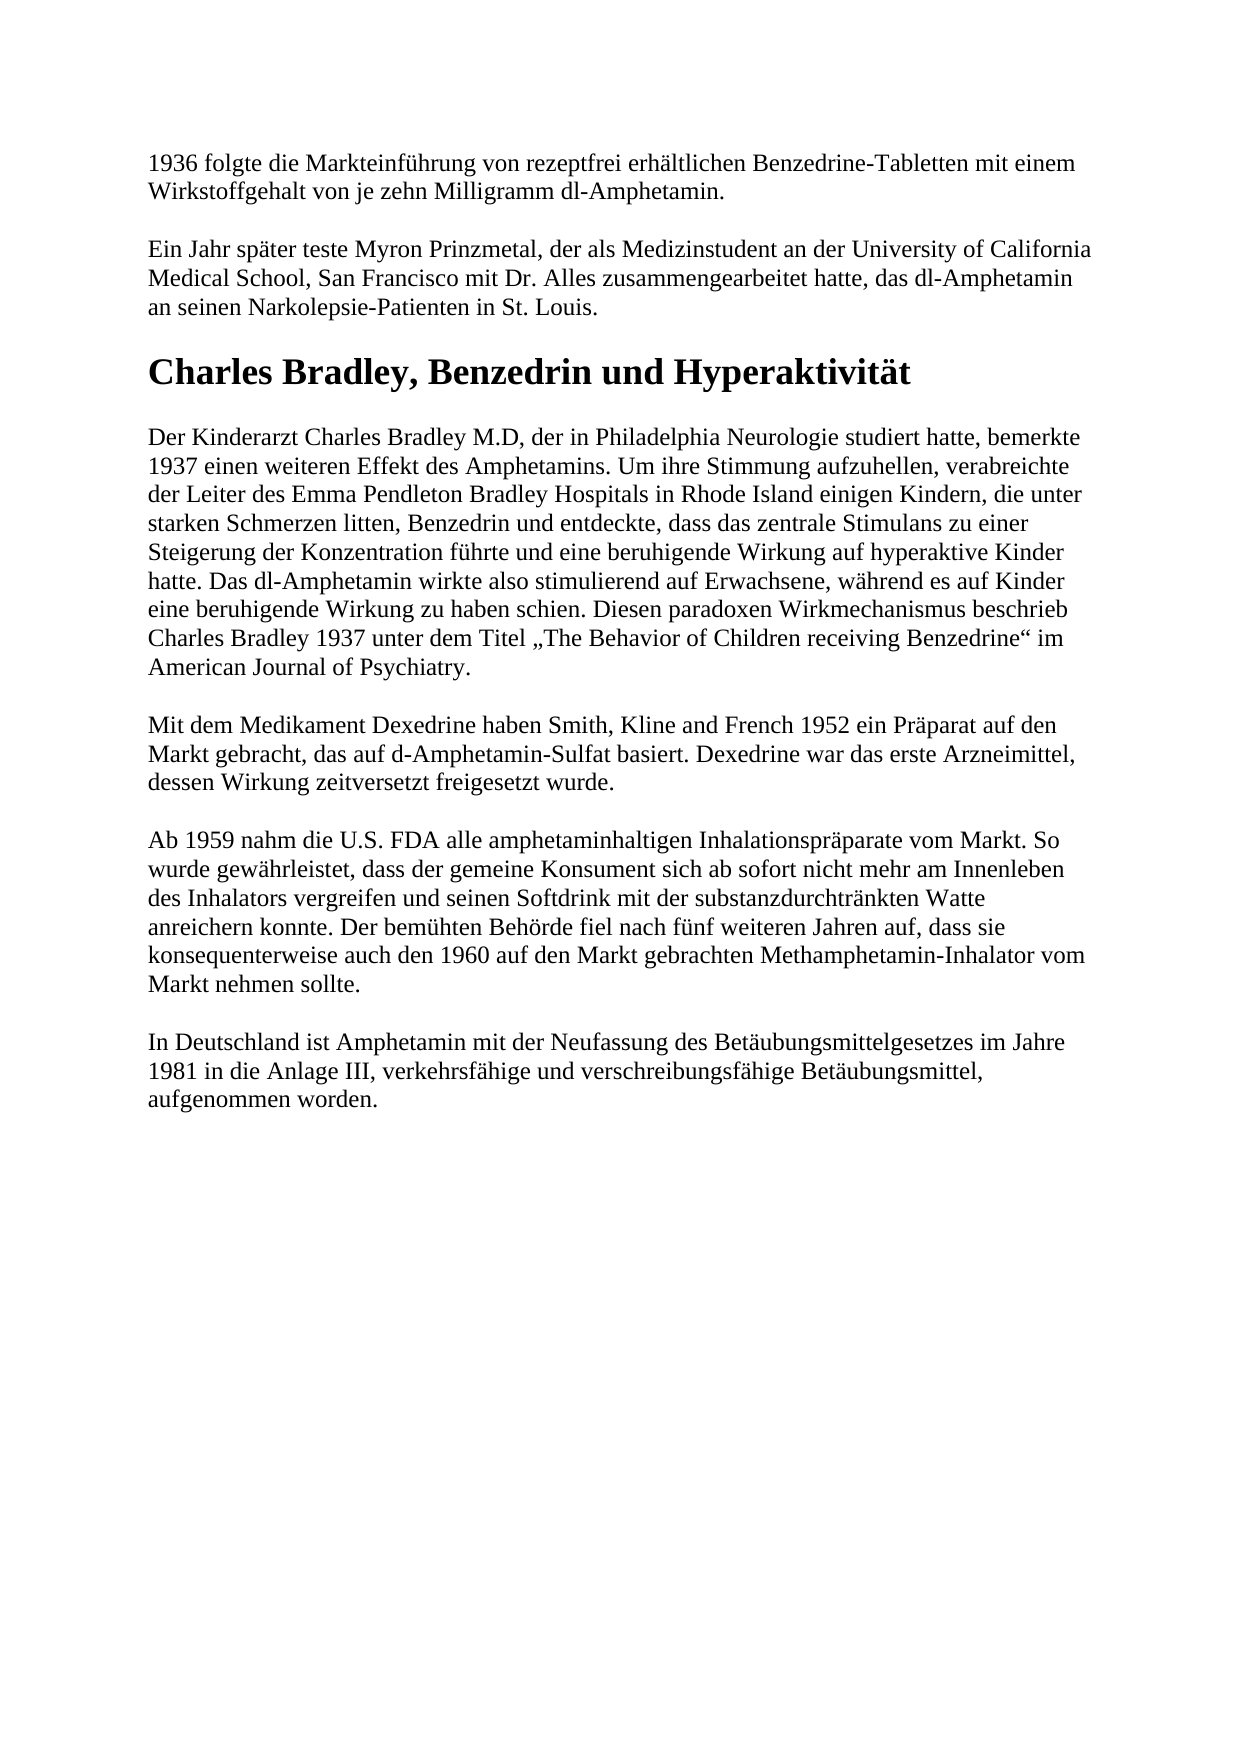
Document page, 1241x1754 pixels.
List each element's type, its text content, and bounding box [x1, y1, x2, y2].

text Charles Bradley, Benzedrin und Hyperaktivität [148, 350, 1093, 393]
text Der Kinderarzt Charles Bradley M.D, der in Philadelphia Neurologie studiert hatte, bemerkte 1937 einen weiteren Effekt des Amphetamins. Um ihre Stimmung aufzuhellen, verabreichte der Leiter des Emma Pendleton Bradley Hospitals in Rhode Island einigen Kindern, die unter starken Schmerzen litten, Benzedrin und entdeckte, dass das zentrale Stimulans zu einer Steigerung der Konzentration führte und eine beruhigende Wirkung auf hyperaktive Kinder hatte. Das dl-Amphetamin wirkte also stimulierend auf Erwachsene, während es auf Kinder eine beruhigende Wirkung zu haben schien. Diesen paradoxen Wirkmechanismus beschrieb Charles Bradley 1937 unter dem Titel „The Behavior of Children receiving Benzedrine“ im American Journal of Psychiatry. [148, 422, 1093, 681]
text Ein Jahr später teste Myron Prinzmetal, der als Medizinstudent an der University of California Medical School, San Francisco mit Dr. Alles zusammengearbeitet hatte, das dl-Amphetamin an seinen Narkolepsie-Patienten in St. Louis. [148, 234, 1093, 321]
text Mit dem Medikament Dexedrine haben Smith, Kline and French 1952 ein Präparat auf den Markt gebracht, das auf d-Amphetamin-Sulfat basiert. Dexedrine war das erste Arzneimittel, dessen Wirkung zeitversetzt freigesetzt wurde. [148, 710, 1093, 796]
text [148, 148, 1093, 205]
text Ab 1959 nahm die U.S. FDA alle amphetaminhaltigen Inhalationspräparate vom Markt. So wurde gewährleistet, dass der gemeine Konsument sich ab sofort nicht mehr am Innenleben des Inhalators vergreifen und seinen Softdrink mit der substanzdurchtränkten Watte anreichern konnte. Der bemühten Behörde fiel nach fünf weiteren Jahren auf, dass sie konsequenterweise auch den 1960 auf den Markt gebrachten Methamphetamin-Inhalator vom Markt nehmen sollte. [148, 825, 1093, 998]
text In Deutschland ist Amphetamin mit der Neufassung des Betäubungsmittelgesetzes im Jahre 1981 in die Anlage III, verkehrsfähige und verschreibungsfähige Betäubungsmittel, aufgenommen worden. [148, 1027, 1093, 1113]
